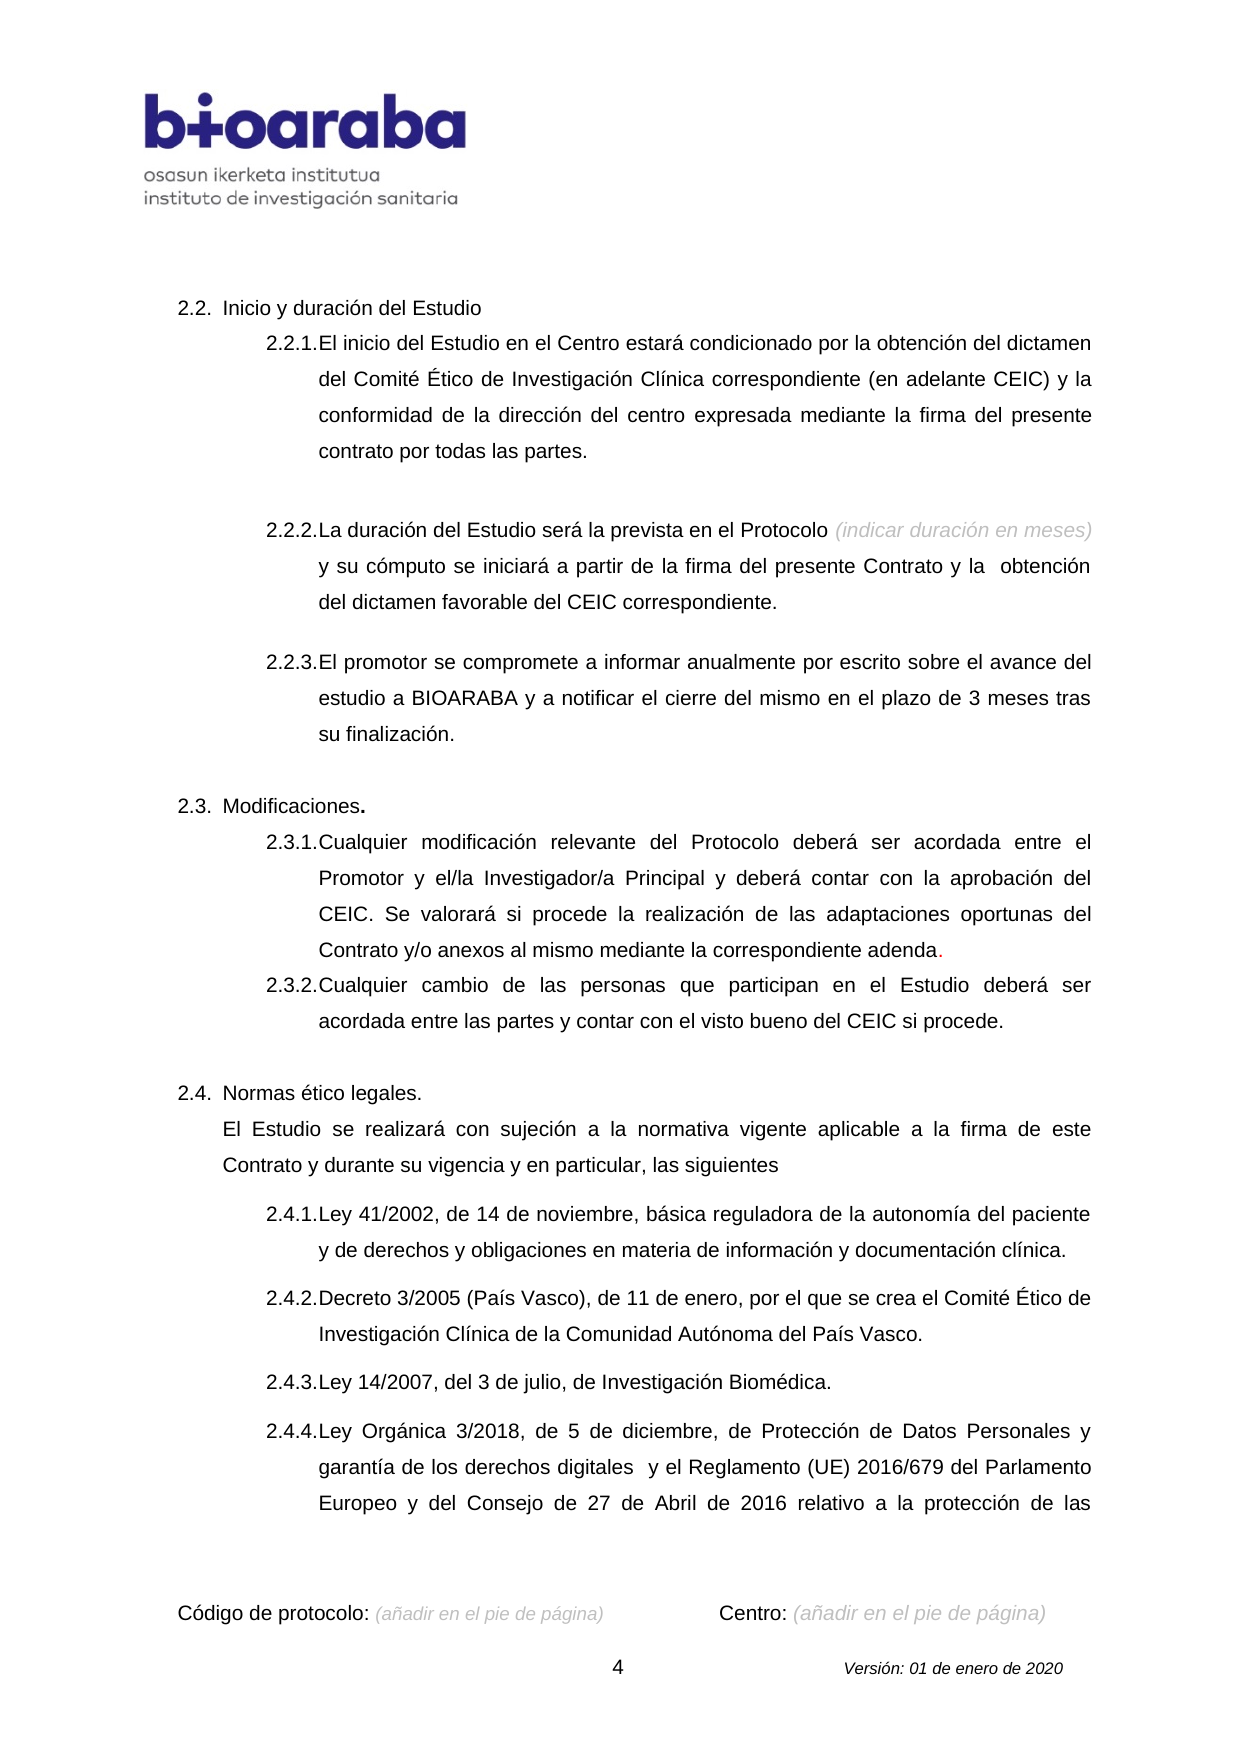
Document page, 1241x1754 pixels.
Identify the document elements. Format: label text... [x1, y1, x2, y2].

list Modificaciones. [177, 794, 1092, 818]
list Decreto 3/2005 (País Vasco), de 11 de enero, por el que se crea el Comité Ético de Investigación Clínica de la Comunidad Autónoma del País Vasco. [266, 1286, 1092, 1346]
list Inicio y duración del Estudio [177, 295, 1092, 319]
list Ley 41/2002, de 14 de noviembre, básica reguladora de la autonomía del paciente y de derechos y obligaciones en materia de información y documentación clínica. [266, 1201, 1092, 1261]
picture [143, 89, 468, 208]
list Cualquier modificación relevante del Protocolo deberá ser acordada entre el Promotor y el/la Investigador/a Principal y deberá contar con la aprobación del CEIC. Se valorará si procede la realización de las adaptaciones oportunas del Contrato y/o anexos al mismo mediante la correspondiente adenda. [266, 829, 1092, 961]
list El promotor se compromete a informar anualmente por escrito sobre el avance del estudio a BIOARABA y a notificar el cierre del mismo en el plazo de 3 meses tras su finalización. [266, 650, 1092, 746]
list Cualquier cambio de las personas que participan en el Estudio deberá ser acordada entre las partes y contar con el visto bueno del CEIC si procede. [266, 973, 1092, 1033]
list El Estudio se realizará con sujeción a la normativa vigente aplicable a la firma de este Contrato y durante su vigencia y en particular, las siguientes [222, 1117, 1092, 1177]
list El inicio del Estudio en el Centro estará condicionado por la obtención del dictamen del Comité Ético de Investigación Clínica correspondiente (en adelante CEIC) y la conformidad de la dirección del centro expresada mediante la firma del presente contrato por todas las partes. [266, 331, 1092, 463]
list La duración del Estudio será la prevista en el Protocolo (indicar duración en meses) y su cómputo se iniciará a partir de la firma del presente Contrato y la obtención del dictamen favorable del CEIC correspondiente. [266, 518, 1092, 614]
list Ley 14/2007, del 3 de julio, de Investigación Biomédica. [266, 1370, 1092, 1394]
list Normas ético legales. [177, 1081, 1092, 1105]
